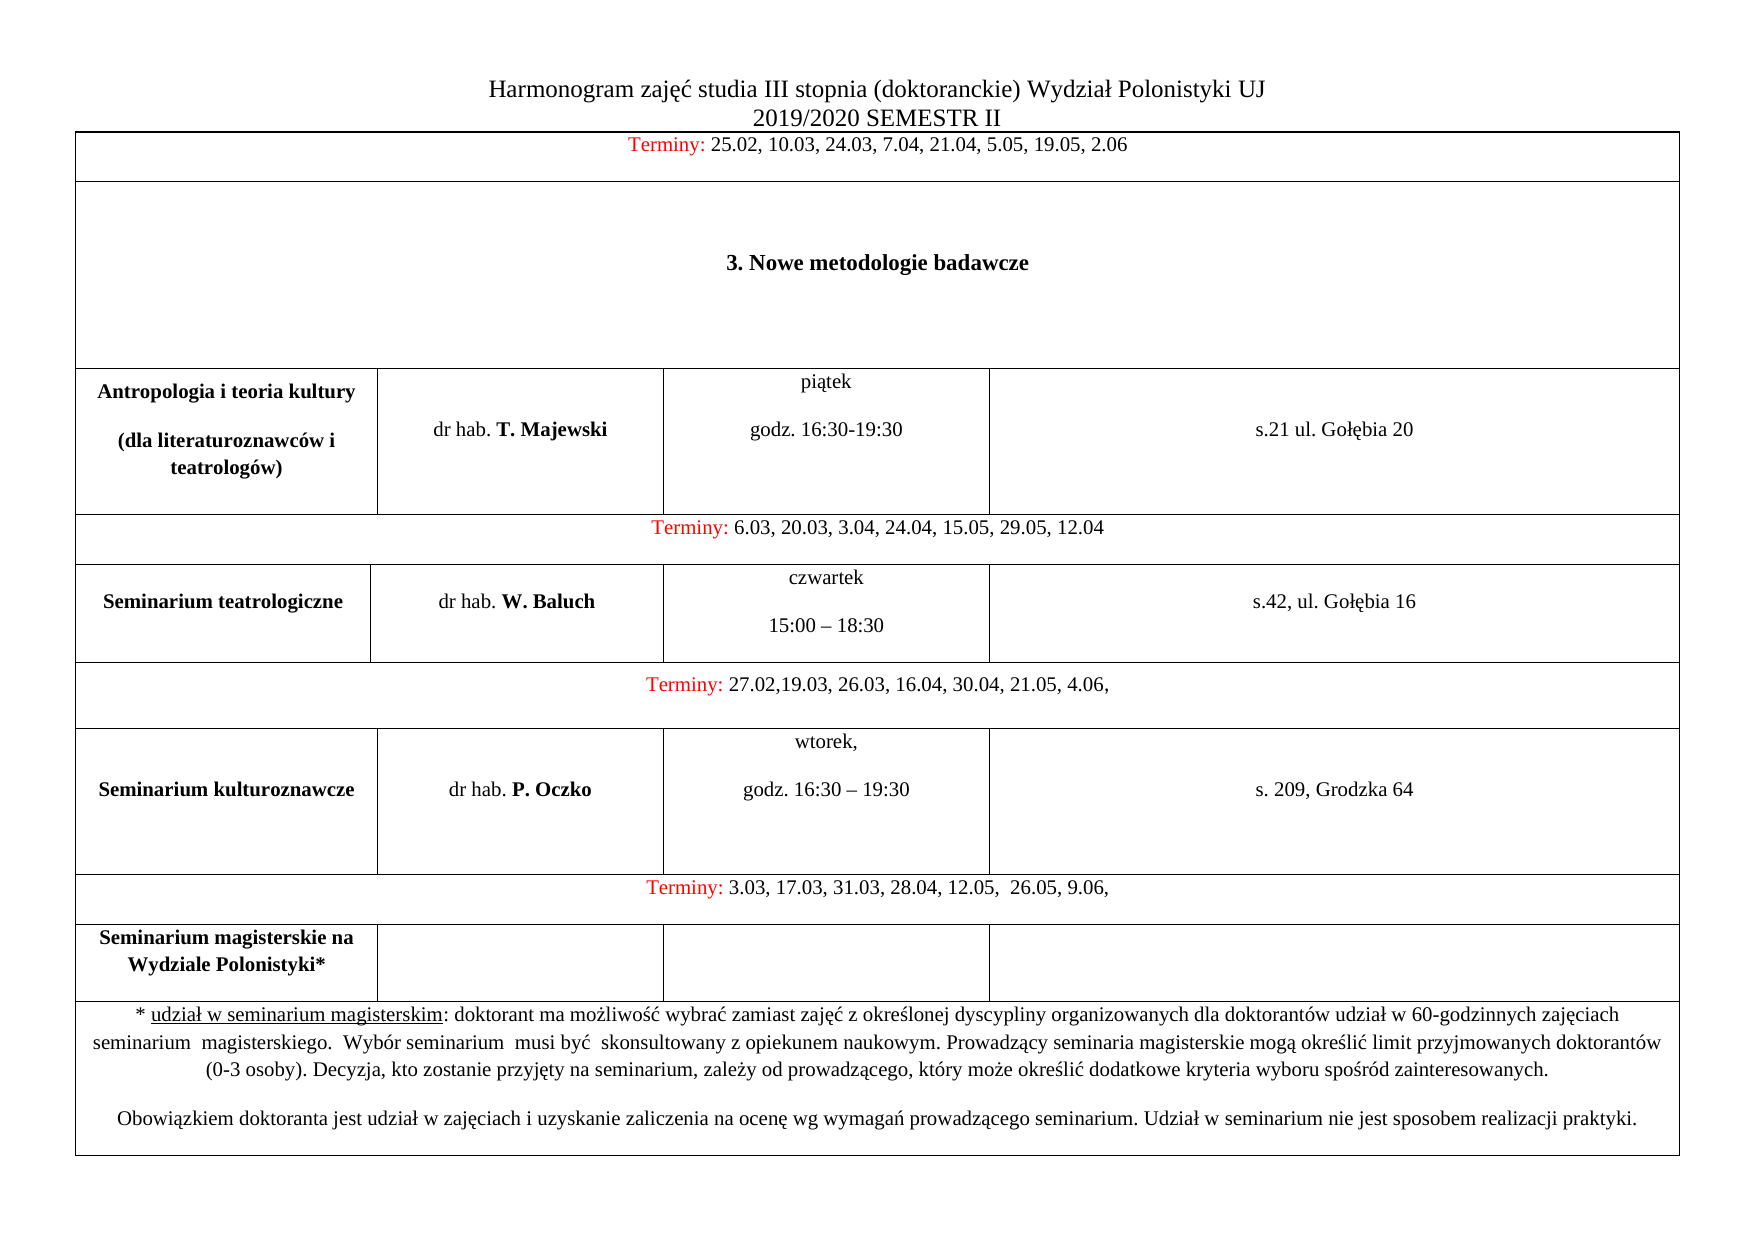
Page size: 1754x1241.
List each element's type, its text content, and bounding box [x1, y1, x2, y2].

table_cell Seminarium kulturoznawcze [76, 729, 377, 874]
table_cell dr hab. T. Majewski [378, 369, 663, 514]
table_cell Terminy: 3.03, 17.03, 31.03, 28.04, 12.05, 26.05, 9.06, [76, 875, 1679, 924]
table_cell s.42, ul. Gołębia 16 [990, 565, 1679, 662]
table_cell piątek godz. 16:30-19:30 [664, 369, 989, 514]
table_cell Terminy: 27.02,19.03, 26.03, 16.04, 30.04, 21.05, 4.06, [76, 663, 1679, 727]
table_cell 3. Nowe metodologie badawcze [76, 182, 1679, 368]
table_cell Seminarium magisterskie na Wydziale Polonistyki* [76, 925, 377, 1001]
table_cell Terminy: 25.02, 10.03, 24.03, 7.04, 21.04, 5.05, 19.05, 2.06 [76, 133, 1679, 181]
table_cell Terminy: 6.03, 20.03, 3.04, 24.04, 15.05, 29.05, 12.04 [76, 515, 1679, 564]
table_cell dr hab. W. Baluch [371, 565, 663, 662]
table_cell [990, 925, 1679, 1001]
table_cell Seminarium teatrologiczne [76, 565, 370, 662]
table_cell [664, 925, 989, 1001]
table_cell * udział w seminarium magisterskim: doktorant ma możliwość wybrać zamiast zajęć z określonej dyscypliny organizowanych dla doktorantów udział w 60-godzinnych zajęciach seminarium magisterskiego. Wybór seminarium musi być skonsultowany z opiekunem naukowym. Prowadzący seminaria magisterskie mogą określić limit przyjmowanych doktorantów (0-3 osoby). Decyzja, kto zostanie przyjęty na seminarium, zależy od prowadzącego, który może określić dodatkowe kryteria wyboru spośród zainteresowanych. Obowiązkiem doktoranta jest udział w zajęciach i uzyskanie zaliczenia na ocenę wg wymagań prowadzącego seminarium. Udział w seminarium nie jest sposobem realizacji praktyki. [76, 1002, 1679, 1154]
table_cell dr hab. P. Oczko [378, 729, 663, 874]
table_cell s.21 ul. Gołębia 20 [990, 369, 1679, 514]
table_cell [378, 925, 663, 1001]
table_cell wtorek, godz. 16:30 – 19:30 [664, 729, 989, 874]
table_cell s. 209, Grodzka 64 [990, 729, 1679, 874]
table_cell czwartek 15:00 – 18:30 [664, 565, 989, 662]
table_cell Antropologia i teoria kultury (dla literaturoznawców i teatrologów) [76, 369, 377, 514]
